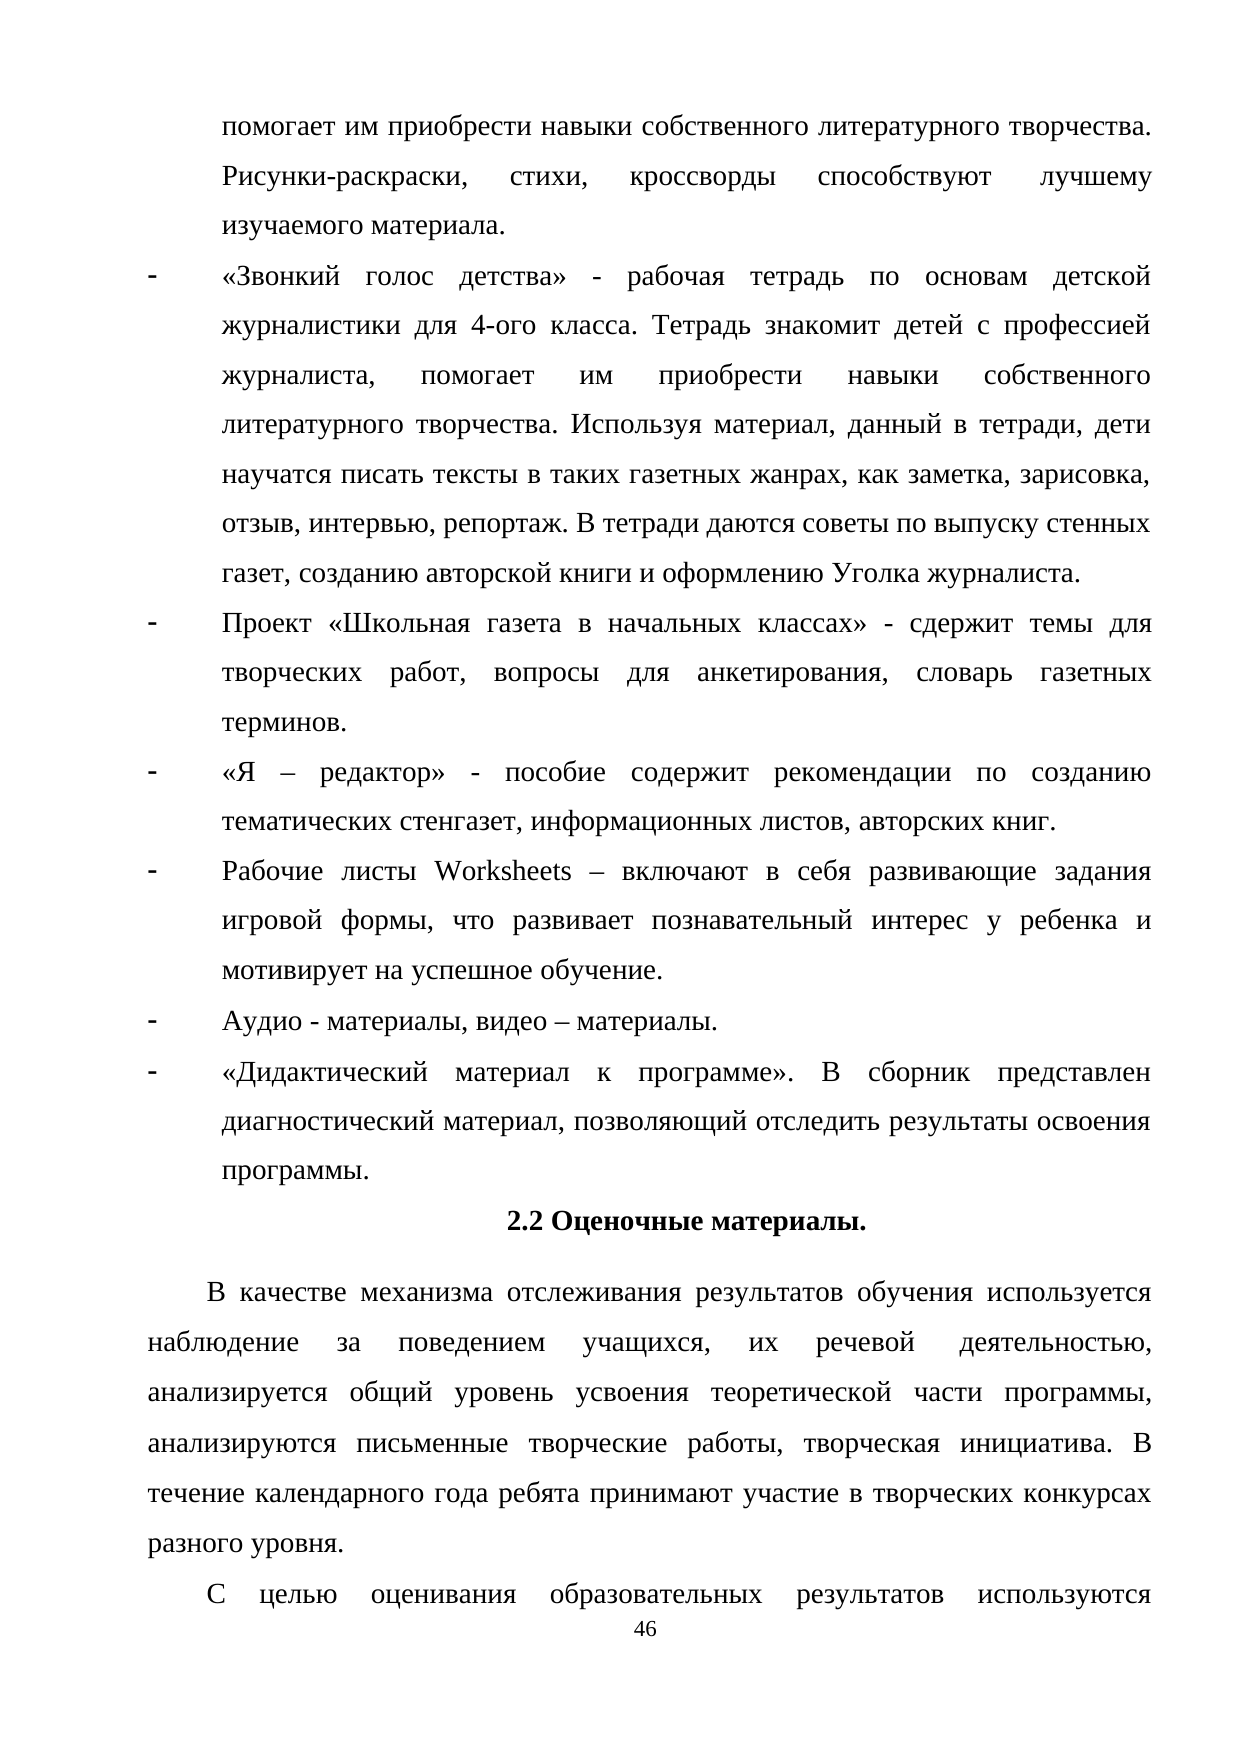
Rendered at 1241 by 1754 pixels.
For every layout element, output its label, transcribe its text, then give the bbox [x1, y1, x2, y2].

list Рабочие листы Worksheets – включают в себя развивающие задания игровой формы, что развивает познавательный интерес у ребенка и мотивирует на успешное обучение. [147, 853, 1152, 985]
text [147, 1576, 1151, 1609]
list «Я – редактор» - пособие содержит рекомендации по созданию тематических стенгазет, информационных листов, авторских книг. [147, 754, 1151, 836]
subtitle Оценочные материалы. [507, 1203, 1176, 1236]
list Проект «Школьная газета в начальных классах» - сдержит темы для творческих работ, вопросы для анкетирования, словарь газетных терминов. [147, 605, 1152, 737]
list «Звонкий голос детства» - рабочая тетрадь по основам детской журналистики для 4-ого класса. Тетрадь знакомит детей с профессией журналиста, помогает им приобрести навыки собственного литературного творчества. Используя материал, данный в тетради, дети научатся писать тексты в таких газетных жанрах, как заметка, зарисовка, отзыв, интервью, репортаж. В тетради даются советы по выпуску стенных газет, созданию авторской книги и оформлению Уголка журналиста. [147, 258, 1151, 589]
list «Дидактический материал к программе». В сборник представлен диагностический материал, позволяющий отследить результаты освоения программы. [147, 1054, 1151, 1186]
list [147, 108, 1152, 241]
list Аудио - материалы, видео – материалы. [147, 1001, 1176, 1037]
text В качестве механизма отслеживания результатов обучения используется наблюдение за поведением учащихся, их речевой деятельностью, анализируется общий уровень усвоения теоретической части программы, анализируются письменные творческие работы, творческая инициатива. В течение календарного года ребята принимают участие в творческих конкурсах разного уровня. [147, 1274, 1152, 1559]
